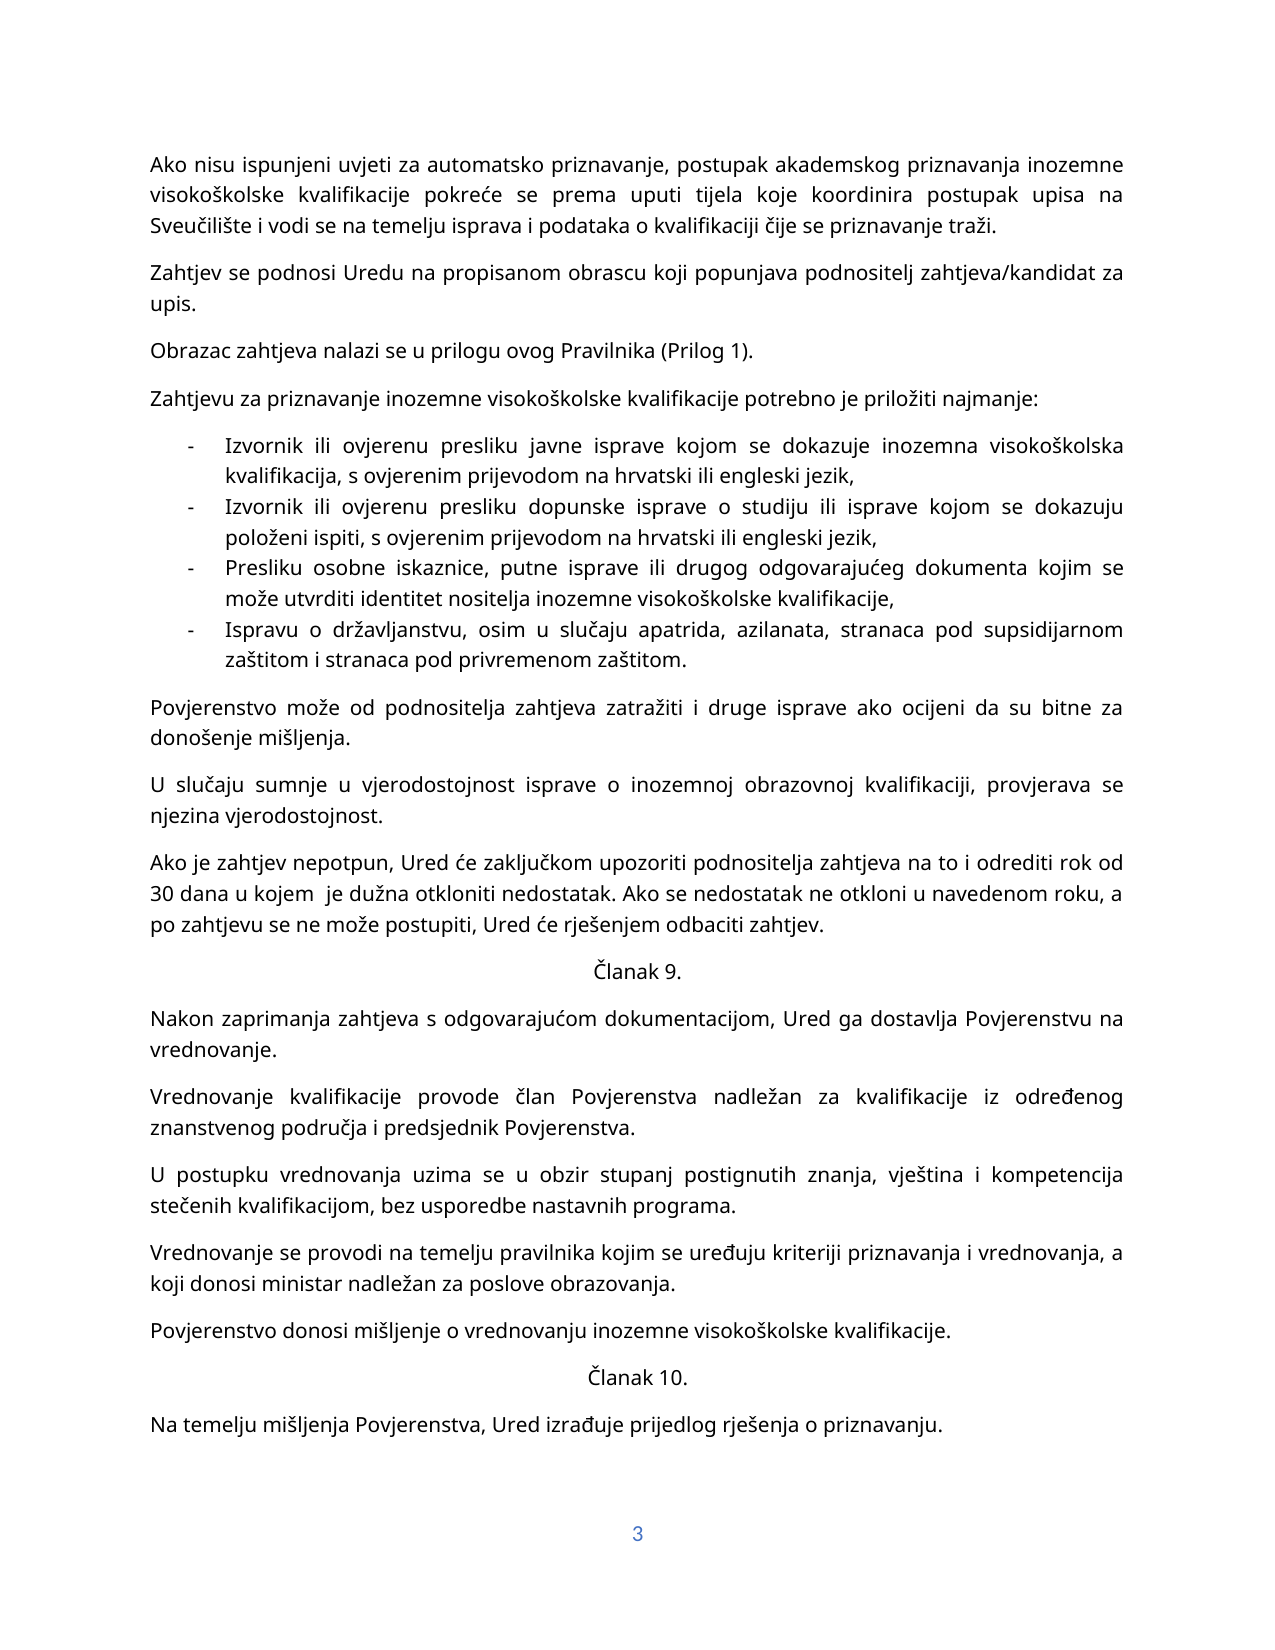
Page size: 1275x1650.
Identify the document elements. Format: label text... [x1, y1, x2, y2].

text Zahtjevu za priznavanje inozemne visokoškolske kvalifikacije potrebno je priložiti najmanje: [150, 384, 1125, 412]
list Izvornik ili ovjerenu presliku dopunske isprave o studiju ili isprave kojom se dokazuju položeni ispiti, s ovjerenim prijevodom na hrvatski ili engleski jezik, [187, 492, 1125, 551]
text Nakon zaprimanja zahtjeva s odgovarajućom dokumentacijom, Ured ga dostavlja Povjerenstvu na vrednovanje. [150, 1004, 1125, 1063]
text Ako nisu ispunjeni uvjeti za automatsko priznavanje, postupak akademskog priznavanja inozemne visokoškolske kvalifikacije pokreće se prema uputi tijela koje koordinira postupak upisa na Sveučilište i vodi se na temelju isprava i podataka o kvalifikaciji čije se priznavanje traži. [150, 150, 1125, 240]
text Vrednovanje se provodi na temelju pravilnika kojim se uređuju kriteriji priznavanja i vrednovanja, a koji donosi ministar nadležan za poslove obrazovanja. [150, 1238, 1125, 1297]
list Ispravu o državljanstvu, osim u slučaju apatrida, azilanata, stranaca pod supsidijarnom zaštitom i stranaca pod privremenom zaštitom. [187, 615, 1125, 674]
text Zahtjev se podnosi Uredu na propisanom obrascu koji popunjava podnositelj zahtjeva/kandidat za upis. [150, 258, 1125, 318]
text Povjerenstvo donosi mišljenje o vrednovanju inozemne visokoškolske kvalifikacije. [150, 1316, 1125, 1344]
text Vrednovanje kvalifikacije provode član Povjerenstva nadležan za kvalifikacije iz određenog znanstvenog područja i predsjednik Povjerenstva. [150, 1082, 1125, 1141]
text Ako je zahtjev nepotpun, Ured će zaključkom upozoriti podnositelja zahtjeva na to i odrediti rok od 30 dana u kojem je dužna otkloniti nedostatak. Ako se nedostatak ne otkloni u navedenom roku, a po zahtjevu se ne može postupiti, Ured će rješenjem odbaciti zahtjev. [150, 848, 1125, 938]
text U slučaju sumnje u vjerodostojnost isprave o inozemnoj obrazovnoj kvalifikaciji, provjerava se njezina vjerodostojnost. [150, 771, 1125, 830]
text Članak 10. [150, 1363, 1125, 1392]
list Presliku osobne iskaznice, putne isprave ili drugog odgovarajućeg dokumenta kojim se može utvrditi identitet nositelja inozemne visokoškolske kvalifikacije, [187, 553, 1125, 613]
text Članak 9. [150, 957, 1125, 986]
text Na temelju mišljenja Povjerenstva, Ured izrađuje prijedlog rješenja o priznavanju. [150, 1411, 1125, 1439]
text Povjerenstvo može od podnositelja zahtjeva zatražiti i druge isprave ako ocijeni da su bitne za donošenje mišljenja. [150, 693, 1125, 752]
text U postupku vrednovanja uzima se u obzir stupanj postignutih znanja, vještina i kompetencija stečenih kvalifikacijom, bez usporedbe nastavnih programa. [150, 1160, 1125, 1219]
text Obrazac zahtjeva nalazi se u prilogu ovog Pravilnika (Prilog 1). [150, 336, 1125, 365]
list Izvornik ili ovjerenu presliku javne isprave kojom se dokazuje inozemna visokoškolska kvalifikacija, s ovjerenim prijevodom na hrvatski ili engleski jezik, [187, 431, 1125, 490]
